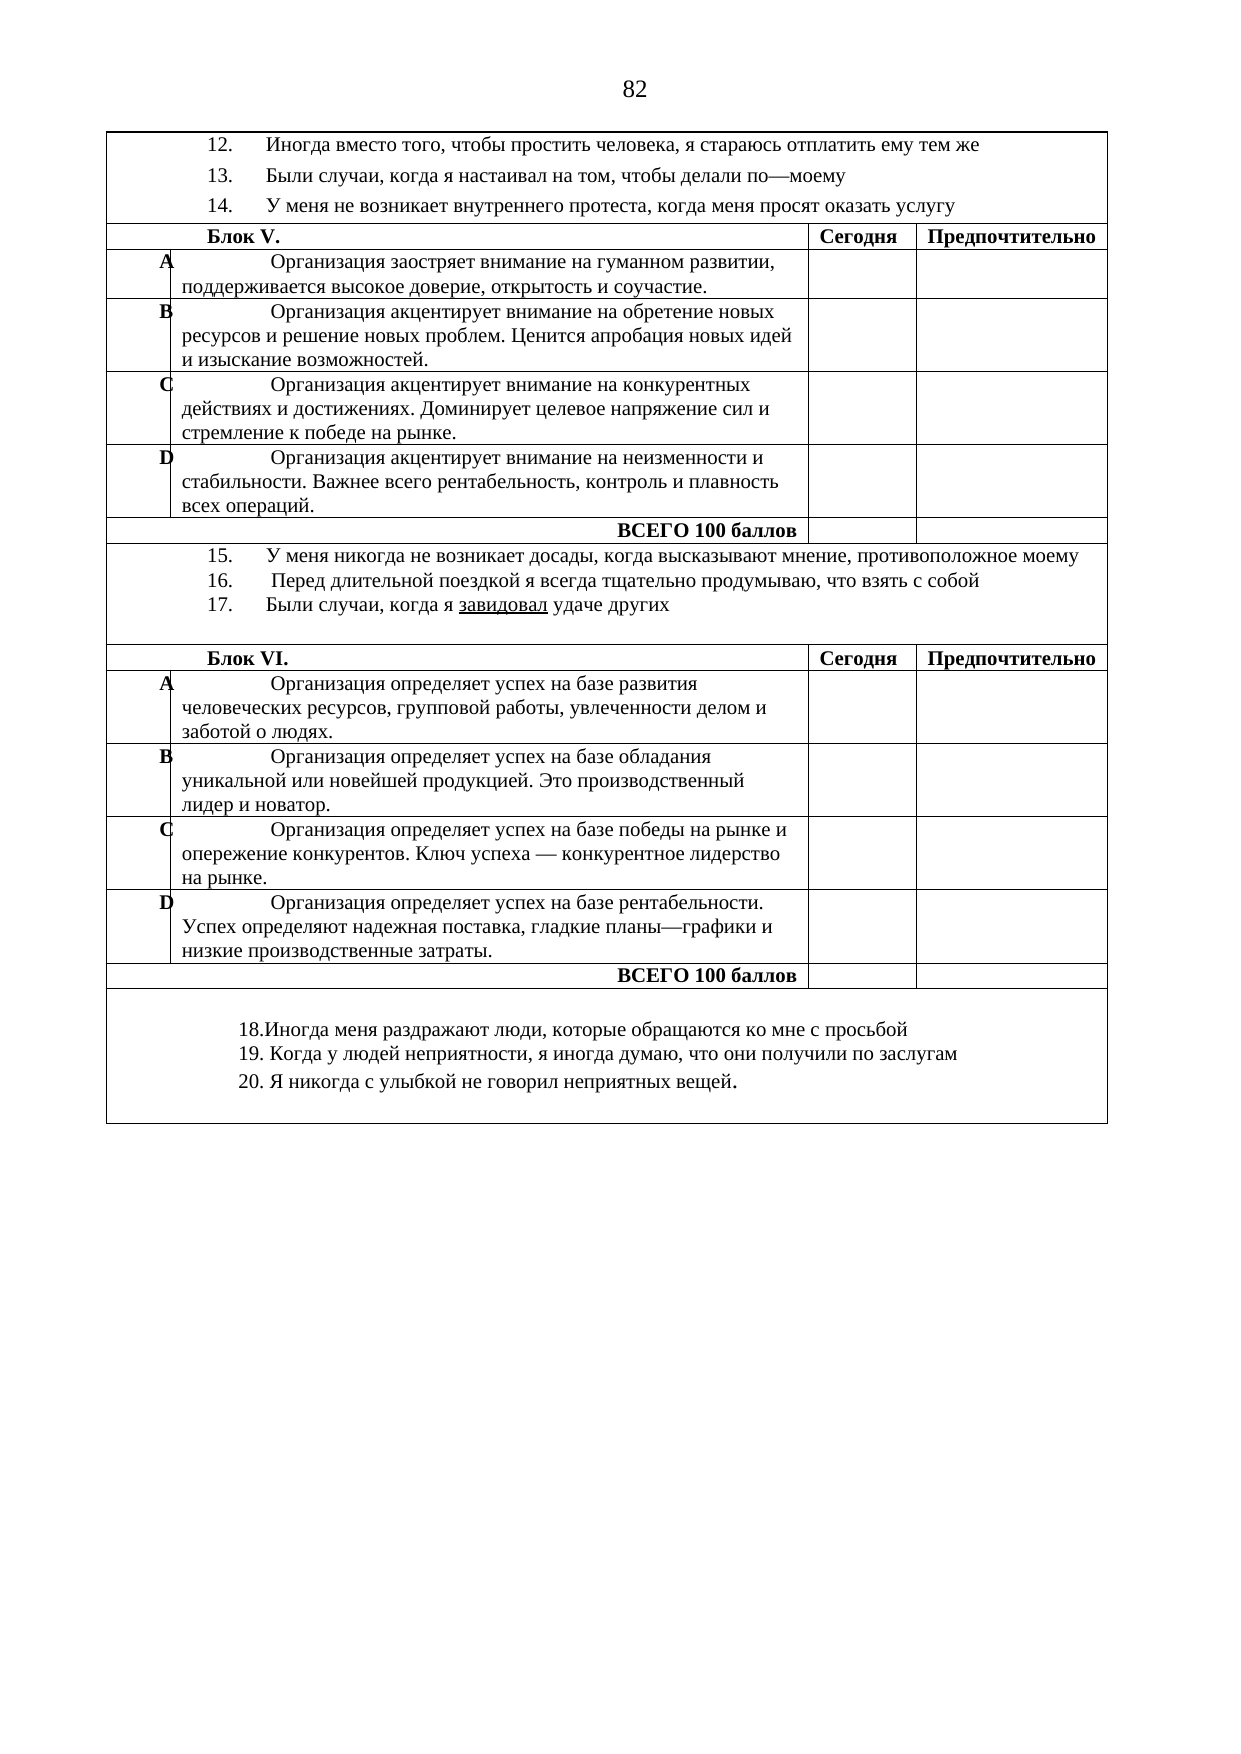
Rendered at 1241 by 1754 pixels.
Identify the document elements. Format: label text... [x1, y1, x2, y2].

table_cell Организация акцентирует внимание на неизменности и стабильности. Важнее всего рентабельность, контроль и плавность всех операций. [171, 445, 808, 517]
table_cell [809, 671, 916, 743]
table_cell Организация определяет успех на базе обладания уникальной или новейшей продукцией. Это производственный лидер и новатор. [171, 744, 808, 816]
table_cell [809, 250, 916, 298]
table_cell Предпочтительно [917, 224, 1107, 248]
table_cell B [107, 744, 170, 816]
table_cell [809, 518, 916, 542]
table_cell Организация определяет успех на базе рентабельности. Успех определяют надежная поставка, гладкие планы—графики и низкие производственные затраты. [171, 890, 808, 962]
table_cell C [107, 372, 170, 444]
table_cell [917, 671, 1107, 743]
table_cell [917, 299, 1107, 371]
table_cell [917, 445, 1107, 517]
table_cell [809, 817, 916, 889]
table_cell ВСЕГО 100 баллов [107, 964, 808, 987]
table_cell [809, 299, 916, 371]
table_cell [917, 890, 1107, 962]
table_cell [917, 817, 1107, 889]
table_cell [809, 744, 916, 816]
table_cell [809, 890, 916, 962]
table_cell [917, 372, 1107, 444]
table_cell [107, 133, 1107, 223]
table_cell Сегодня [809, 224, 916, 248]
table_cell D [107, 890, 170, 962]
table_cell [917, 518, 1107, 542]
table_cell Предпочтительно [917, 645, 1107, 669]
table_cell A [107, 671, 170, 743]
table_cell [917, 250, 1107, 298]
table_cell Блок V. [107, 224, 808, 248]
table_cell Организация определяет успех на базе победы на рынке и опережение конкурентов. Ключ успеха — конкурентное лидерство на рынке. [171, 817, 808, 889]
table_cell [809, 372, 916, 444]
table_cell Блок VI. [107, 645, 808, 669]
table_cell Сегодня [809, 645, 916, 669]
table_cell [809, 445, 916, 517]
table_cell ВСЕГО 100 баллов [107, 518, 808, 542]
table_cell [917, 744, 1107, 816]
table_cell Организация акцентирует внимание на конкурентных действиях и достижениях. Доминирует целевое напряжение сил и стремление к победе на рынке. [171, 372, 808, 444]
table_cell B [107, 299, 170, 371]
table_cell [809, 964, 916, 987]
table_cell C [107, 817, 170, 889]
table_cell У меня никогда не возникает досады, когда высказывают мнение, противоположное моему Перед длительной поездкой я всегда тщательно продумываю, что взять с собой Были случаи, когда я завидовал удаче других [107, 544, 1107, 644]
table_cell [917, 964, 1107, 987]
table_cell 18.Иногда меня раздражают люди, которые обращаются ко мне с просьбой 19. Когда у людей неприятности, я иногда думаю, что они получили по заслугам 20. Я никогда с улыбкой не говорил неприятных вещей. [107, 989, 1107, 1123]
table_cell Организация акцентирует внимание на обретение новых ресурсов и решение новых проблем. Ценится апробация новых идей и изыскание возможностей. [171, 299, 808, 371]
table_cell A [107, 250, 170, 298]
table_cell Организация заостряет внимание на гуманном развитии, поддерживается высокое доверие, открытость и соучастие. [171, 250, 808, 298]
table_cell D [107, 445, 170, 517]
table_cell Организация определяет успех на базе развития человеческих ресурсов, групповой работы, увлеченности делом и заботой о людях. [171, 671, 808, 743]
